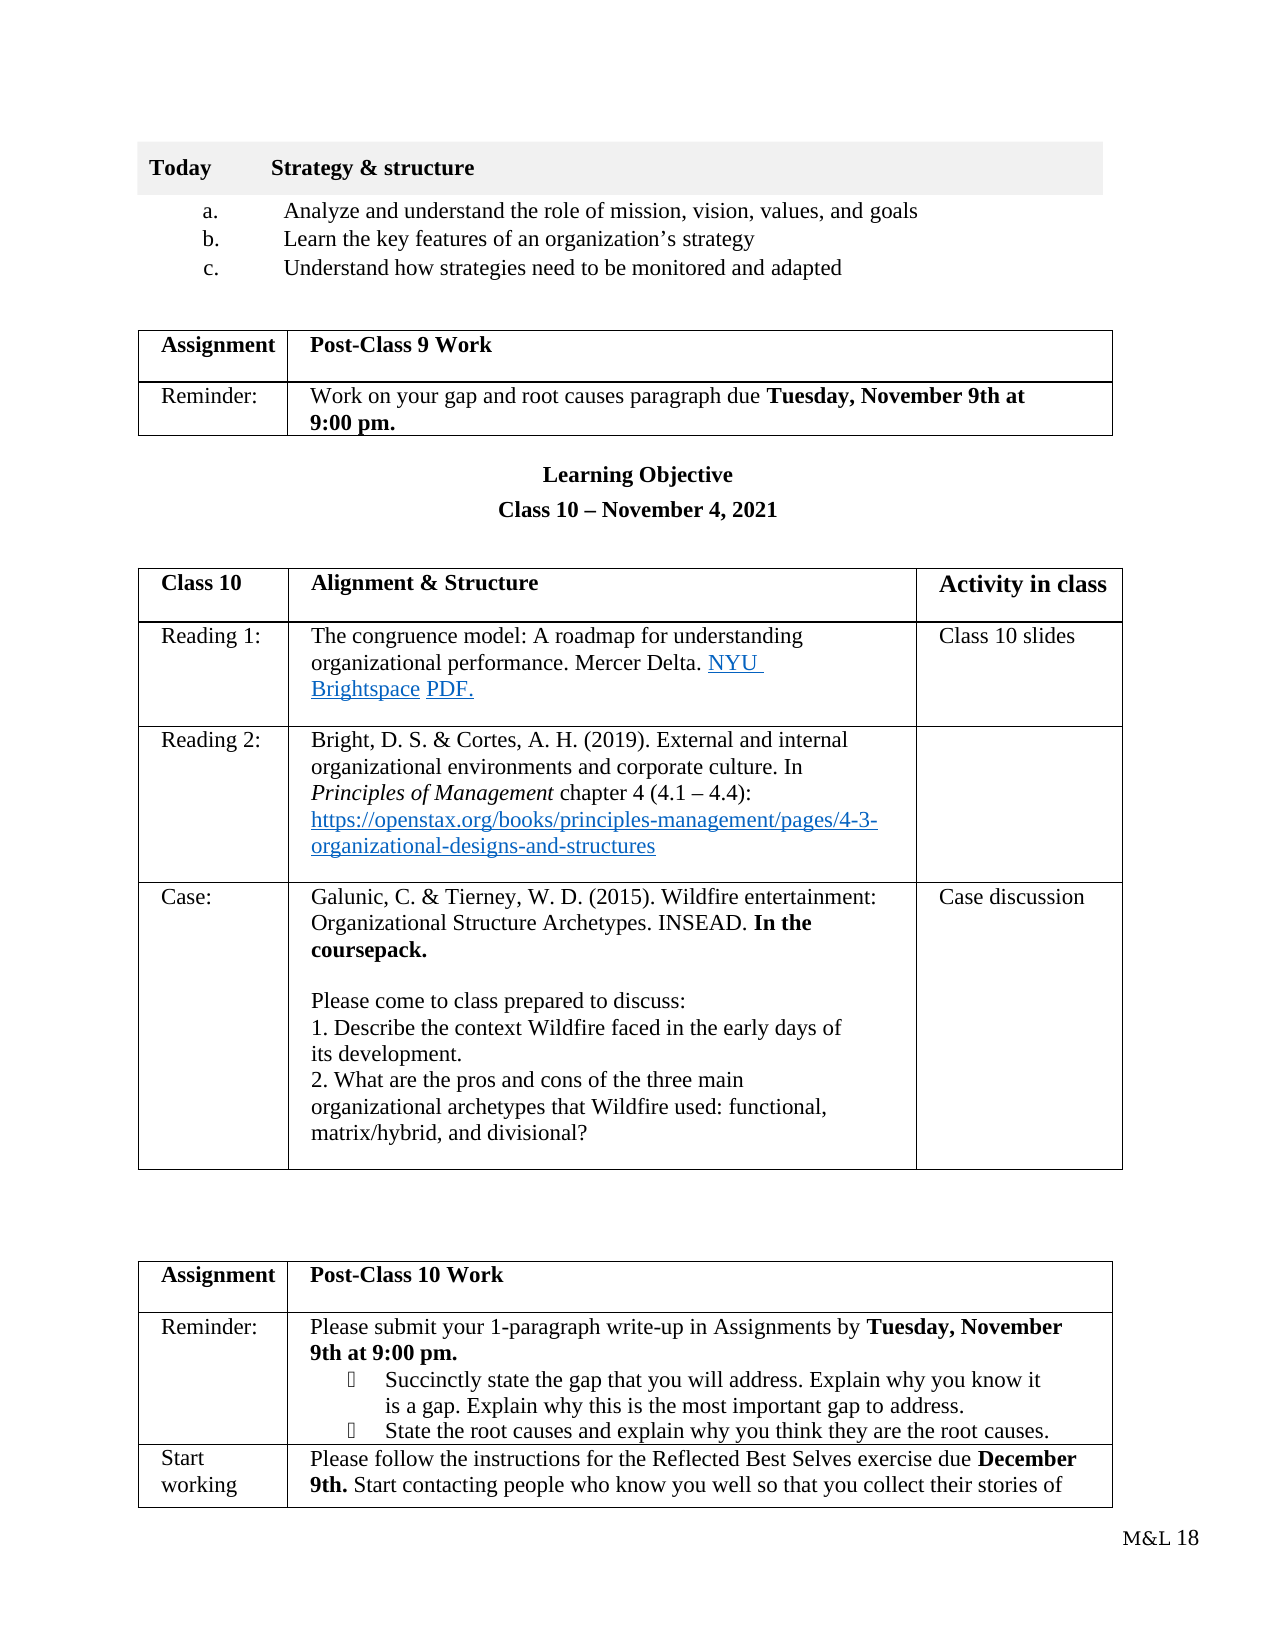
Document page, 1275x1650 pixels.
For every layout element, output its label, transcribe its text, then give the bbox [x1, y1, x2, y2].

table_header Alignment & Structure [289, 569, 916, 621]
table_header Class 10 [139, 569, 288, 621]
table_cell [917, 727, 1122, 882]
table_header Post-Class 9 Work [288, 331, 1112, 381]
table_cell Class 10 slides [917, 623, 1122, 726]
table_header Assignment [139, 331, 287, 381]
table_cell Start working [139, 1445, 287, 1507]
table_cell Please submit your 1-paragraph write-up in Assignments by Tuesday, November 9th at 9:00 pm. Succinctly state the gap that you will address. Explain why you know it is a gap. Explain why this is the most important gap to address. State the root causes and explain why you think they are the root causes. [288, 1313, 1112, 1444]
list Analyze and understand the role of mission, vision, values, and goals [202, 197, 1183, 223]
table_header Assignment [139, 1262, 287, 1312]
table_cell The congruence model: A roadmap for understanding organizational performance. Mercer Delta. NYU Brightspace PDF. [289, 623, 916, 726]
table_cell Galunic, C. & Tierney, W. D. (2015). Wildfire entertainment: Organizational Structure Archetypes. INSEAD. In the coursepack. Please come to class prepared to discuss: Describe the context Wildfire faced in the early days of its development. What are the pros and cons of the three main organizational archetypes that Wildfire used: functional, matrix/hybrid, and divisional? [289, 883, 916, 1169]
table_cell Reminder: [139, 383, 287, 435]
list Learn the key features of an organization’s strategy [202, 225, 1183, 252]
text Class 10 – November 4, 2021 [439, 496, 837, 522]
table_cell Work on your gap and root causes paragraph due Tuesday, November 9th at 9:00 pm. [288, 383, 1112, 435]
table_cell Reading 1: [139, 623, 288, 726]
subtitle Learning Objective [439, 461, 837, 488]
list Understand how strategies need to be monitored and adapted [203, 254, 1183, 280]
table_cell Case: [139, 883, 288, 1169]
table_header Post-Class 10 Work [288, 1262, 1112, 1312]
table_header Activity in class [917, 569, 1122, 621]
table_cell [288, 1445, 1112, 1507]
table_cell Reading 2: [139, 727, 288, 882]
table_cell Reminder: [139, 1313, 287, 1444]
table_cell Bright, D. S. & Cortes, A. H. (2019). External and internal organizational environments and corporate culture. In Principles of Management chapter 4 (4.1 – 4.4): https://openstax.org/books/principles-management/pages/4-3- organizational-designs-and-structures [289, 727, 916, 882]
table_cell Case discussion [917, 883, 1122, 1169]
